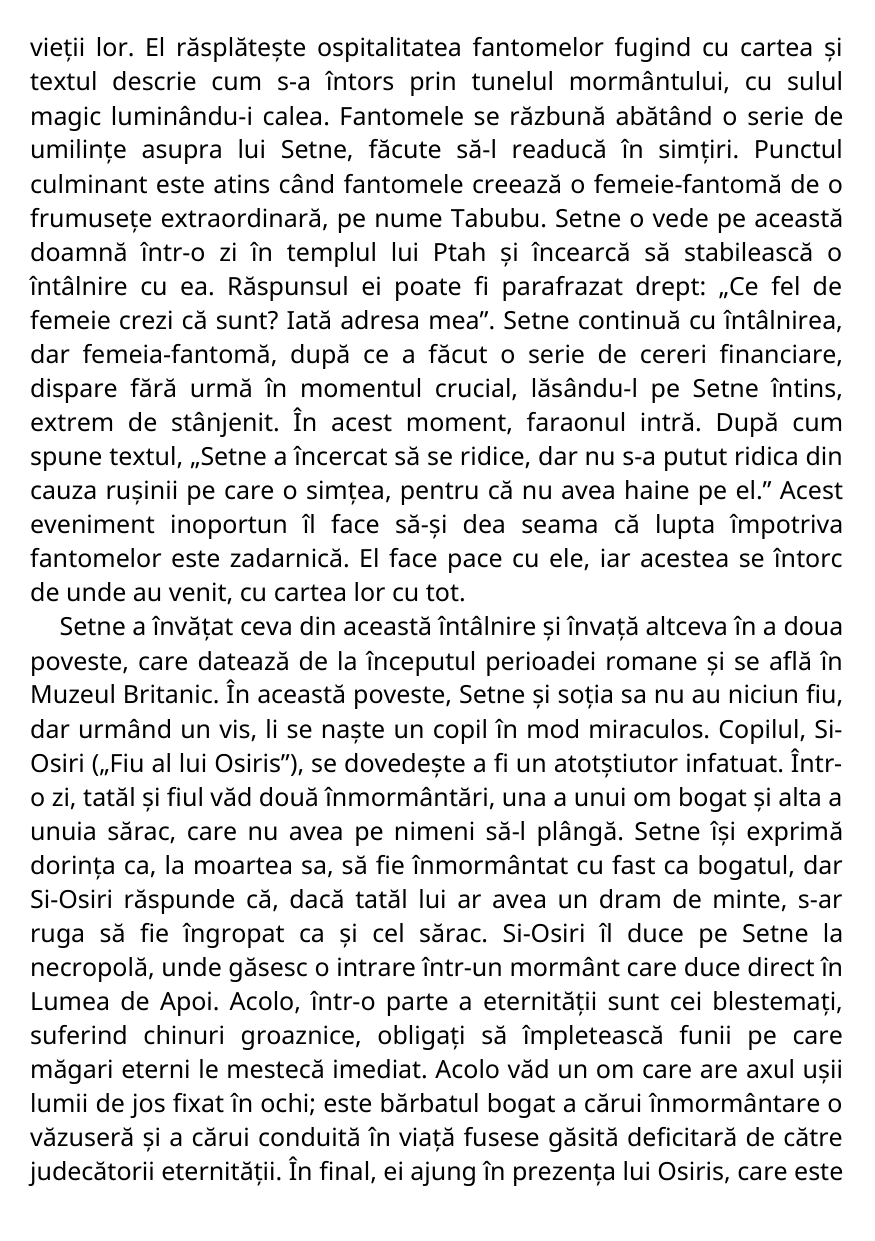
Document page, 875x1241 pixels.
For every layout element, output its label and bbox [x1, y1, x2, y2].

text [30, 30, 844, 609]
text [30, 609, 844, 1188]
